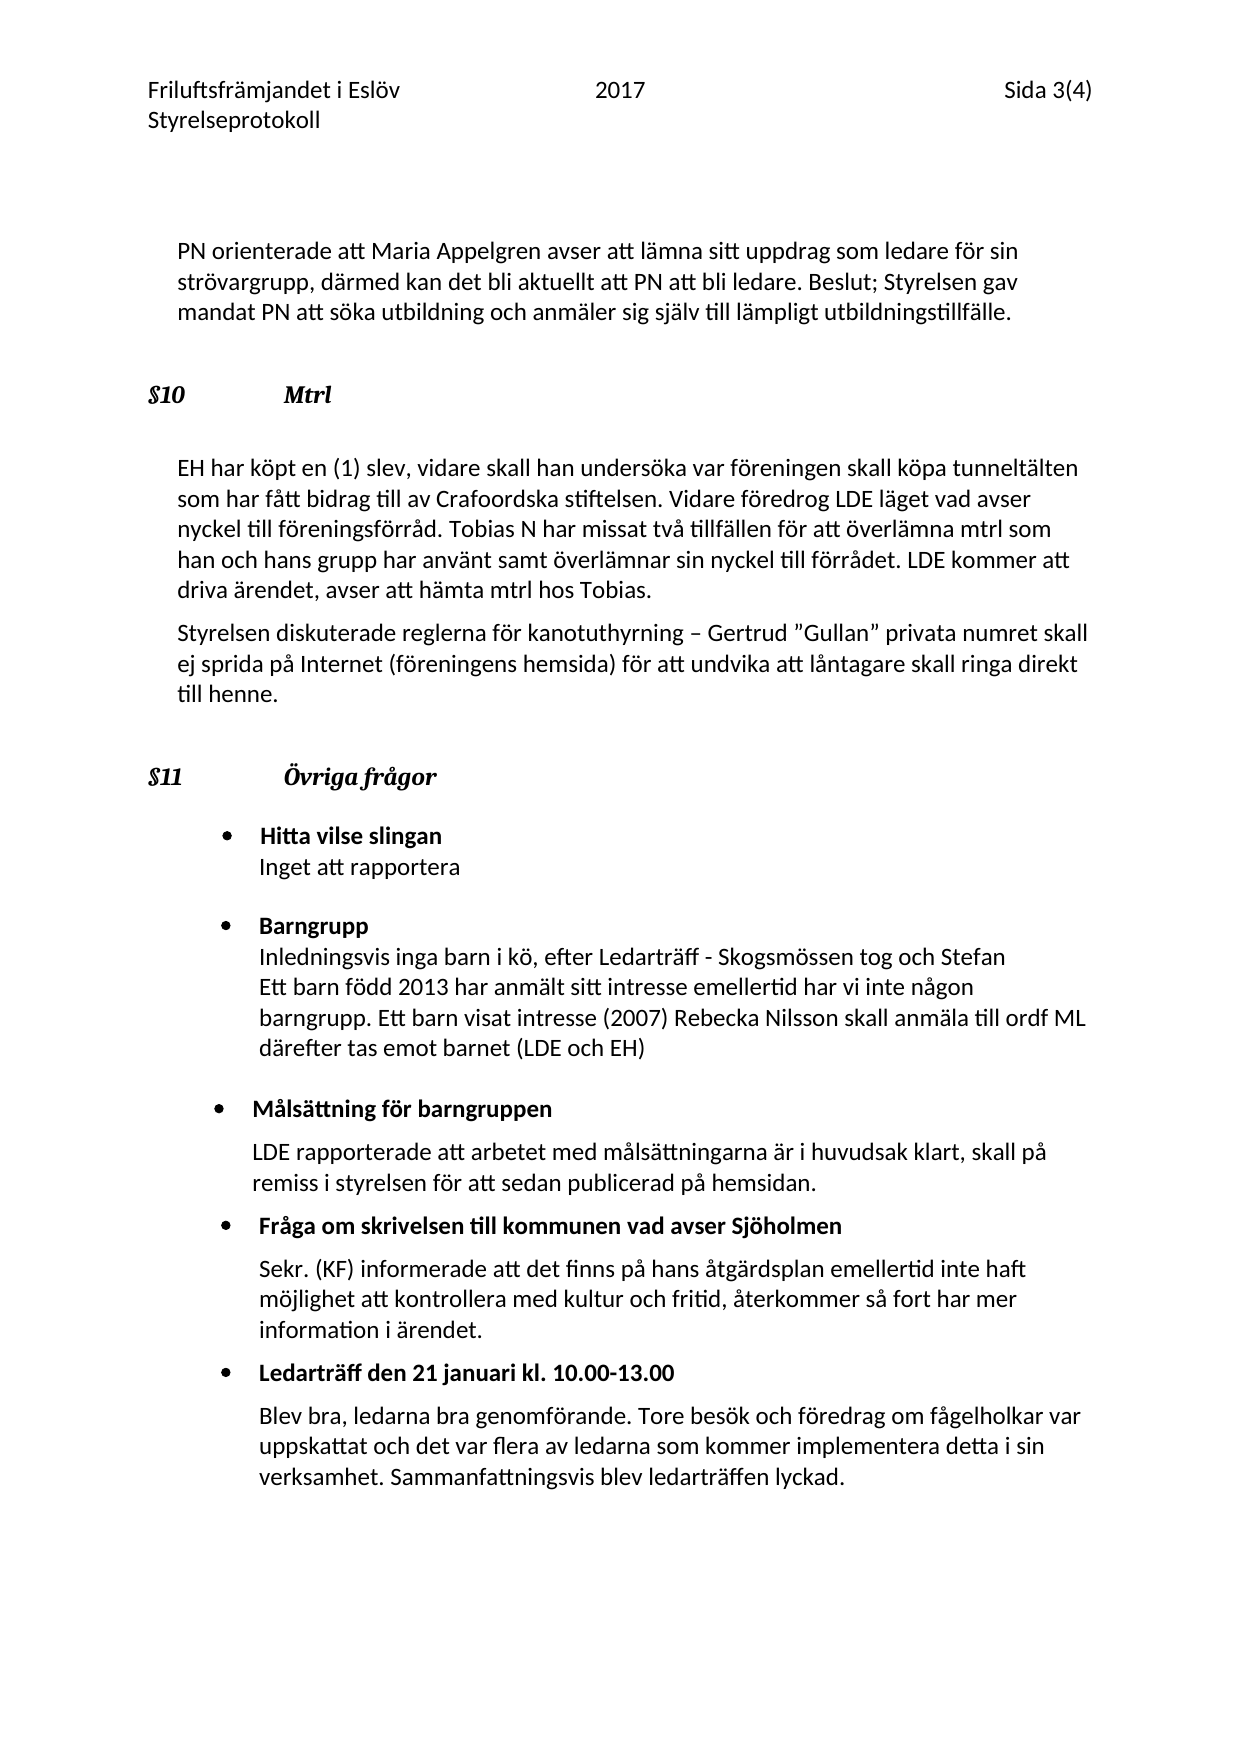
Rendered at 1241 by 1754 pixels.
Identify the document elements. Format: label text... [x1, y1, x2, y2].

list Fråga om skrivelsen till kommunen vad avser Sjöholmen [221, 1210, 1093, 1240]
text §11 Övriga frågor [148, 763, 1093, 792]
text PN orienterade att Maria Appelgren avser att lämna sitt uppdrag som ledare för sin strövargrupp, därmed kan det bli aktuellt att PN att bli ledare. Beslut; Styrelsen gav mandat PN att söka utbildning och anmäler sig själv till lämpligt utbildningstillfälle. [177, 235, 1093, 327]
list Barngrupp [221, 910, 1093, 941]
text Blev bra, ledarna bra genomförande. Tore besök och föredrag om fågelholkar var uppskattat och det var flera av ledarna som kommer implementera detta i sin verksamhet. Sammanfattningsvis blev ledarträffen lyckad. [259, 1400, 1093, 1491]
list Hitta vilse slingan [223, 820, 1093, 851]
list Inledningsvis inga barn i kö, efter Ledarträff - Skogsmössen tog och Stefan [259, 941, 1093, 971]
list Ett barn född 2013 har anmält sitt intresse emellertid har vi inte någon barngrupp. Ett barn visat intresse (2007) Rebecka Nilsson skall anmäla till ordf ML därefter tas emot barnet (LDE och EH) [259, 971, 1093, 1063]
list Ledarträff den 21 januari kl. 10.00-13.00 [221, 1357, 1093, 1387]
text §10 Mtrl [148, 381, 1093, 409]
text Inget att rapportera [185, 851, 1093, 881]
text EH har köpt en (1) slev, vidare skall han undersöka var föreningen skall köpa tunneltälten som har fått bidrag till av Crafoordska stiftelsen. Vidare föredrog LDE läget vad avser nyckel till föreningsförråd. Tobias N har missat två tillfällen för att överlämna mtrl som han och hans grupp har använt samt överlämnar sin nyckel till förrådet. LDE kommer att driva ärendet, avser att hämta mtrl hos Tobias. [177, 452, 1093, 605]
text LDE rapporterade att arbetet med målsättningarna är i huvudsak klart, skall på remiss i styrelsen för att sedan publicerad på hemsidan. [252, 1136, 1093, 1197]
list Målsättning för barngruppen [214, 1093, 1093, 1124]
text Sekr. (KF) informerade att det finns på hans åtgärdsplan emellertid inte haft möjlighet att kontrollera med kultur och fritid, återkommer så fort har mer information i ärendet. [259, 1253, 1093, 1344]
text Styrelsen diskuterade reglerna för kanotuthyrning – Gertrud ”Gullan” privata numret skall ej sprida på Internet (föreningens hemsida) för att undvika att låntagare skall ringa direkt till henne. [177, 617, 1093, 709]
